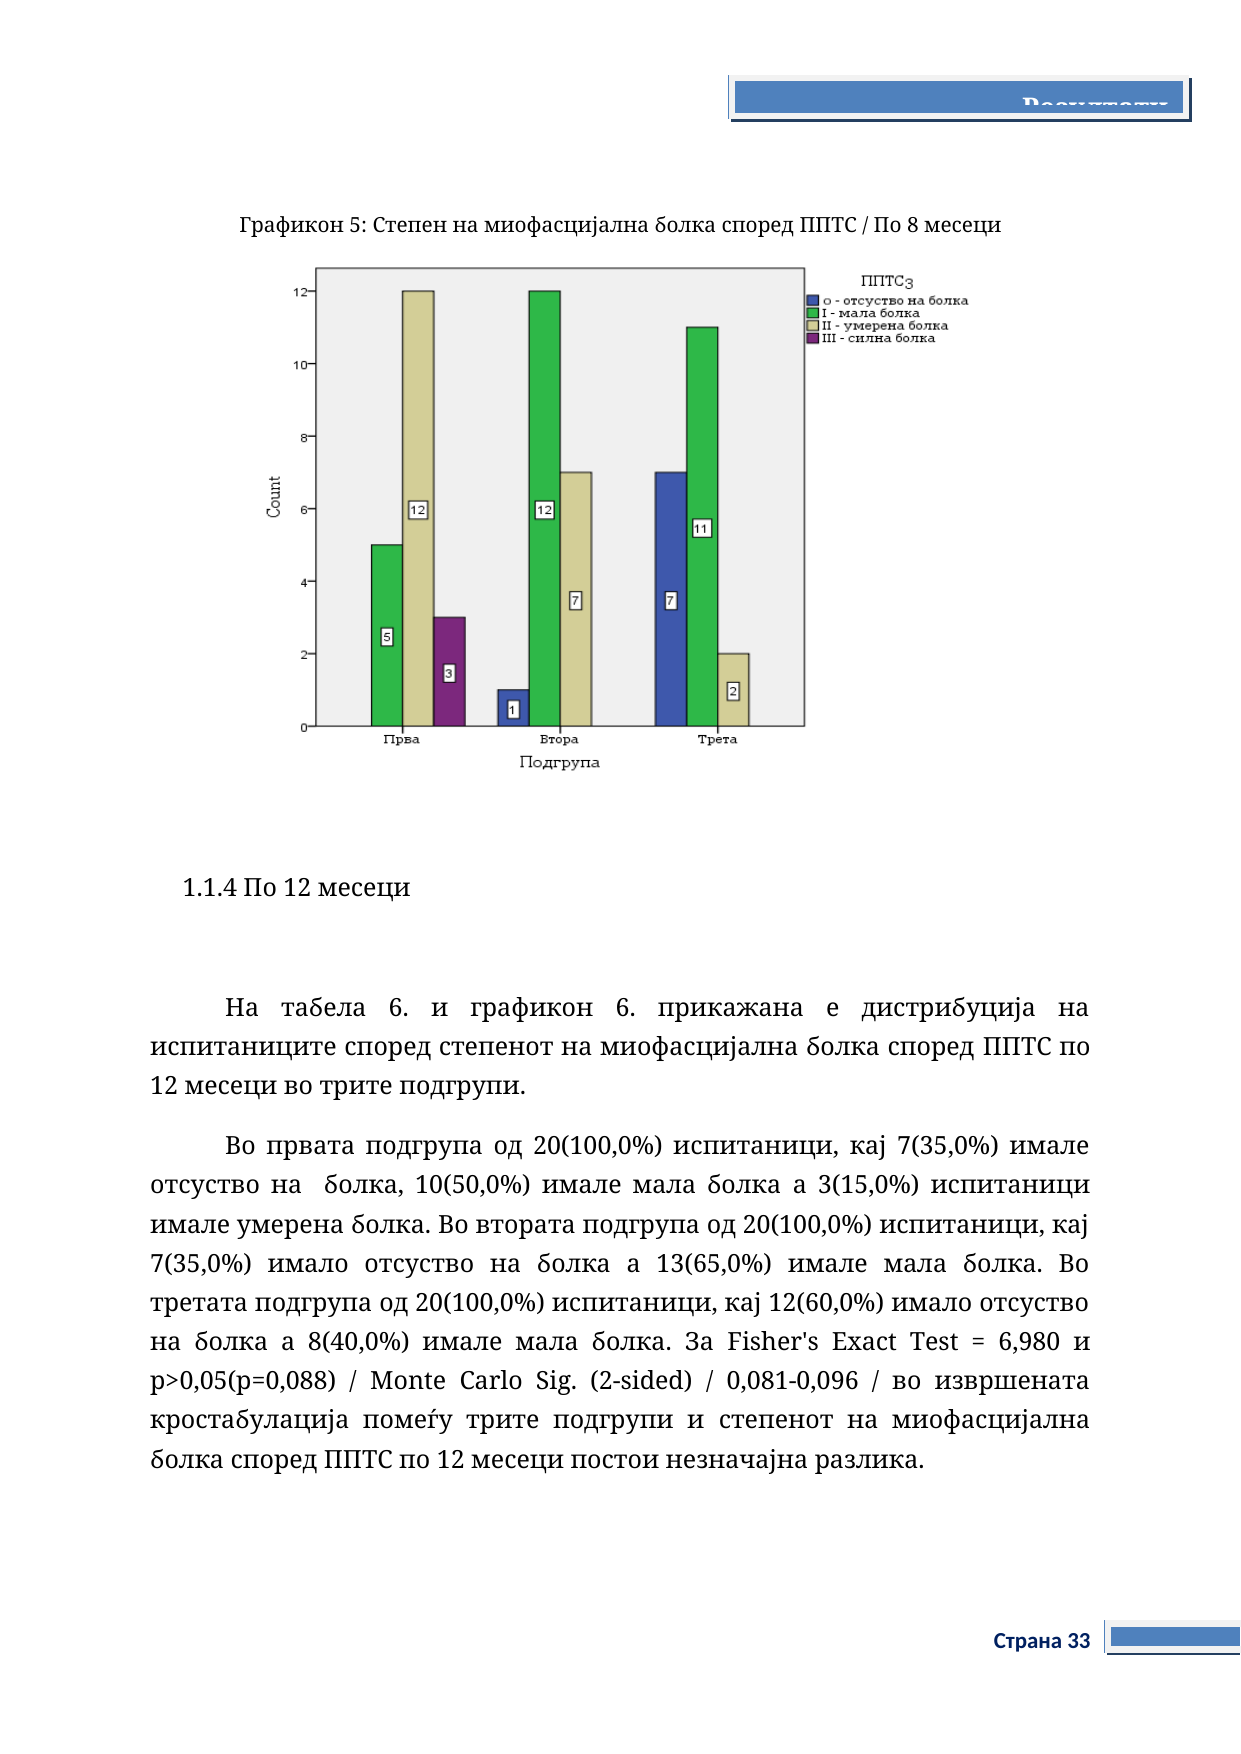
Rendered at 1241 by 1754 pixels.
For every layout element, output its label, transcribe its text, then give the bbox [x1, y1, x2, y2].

text На табела 6. и графикон 6. прикажана е дистрибуција на испитаниците според степенот на миофасцијална болка според ППТС по 12 месеци во трите подгрупи. [150, 989, 1090, 1102]
text Во првата подгрупа од 20(100,0%) испитаници, кај 7(35,0%) имале отсуство на болка, 10(50,0%) имале мала болка а 3(15,0%) испитаници имале умерена болка. Во втората подгрупа од 20(100,0%) испитаници, кај 7(35,0%) имало отсуство на болка а 13(65,0%) имале мала болка. Во третата подгрупа од 20(100,0%) испитаници, кај 12(60,0%) имало отсуство на болка а 8(40,0%) имале мала болка. За Fisher's Exact Test = 6,980 и p>0,05(p=0,088) / Monte Carlo Sig. (2-sided) / 0,081-0,096 / во извршената кростабулација помеѓу трите подгрупи и степенот на миофасцијална болка според ППТС по 12 месеци постои незначајна разлика. [150, 1128, 1090, 1475]
text 1.1.4 По 12 месеци [150, 869, 1090, 904]
picture [249, 263, 991, 785]
text Графикон 5: Степен на миофасцијална болка според ППТС / По 8 месеци [150, 210, 1090, 238]
